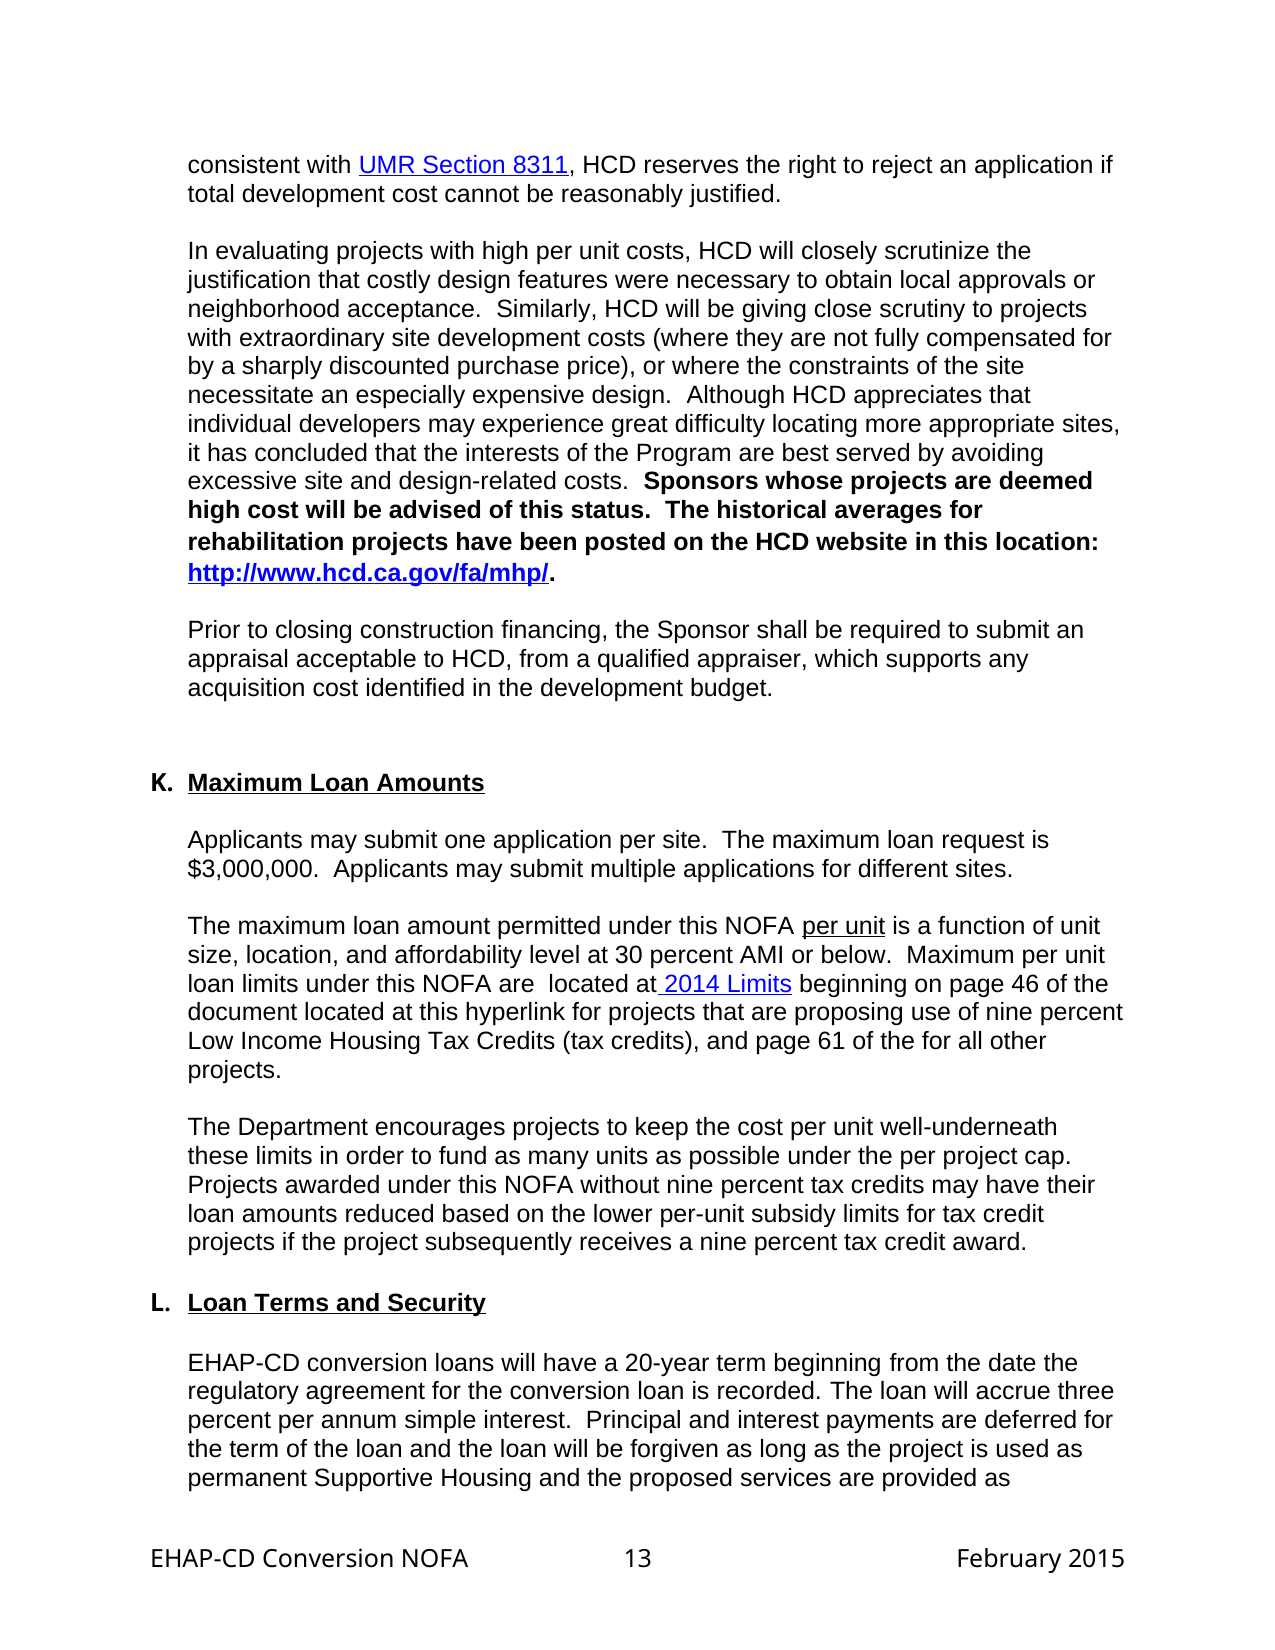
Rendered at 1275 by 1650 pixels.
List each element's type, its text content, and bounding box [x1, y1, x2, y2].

text The maximum loan amount permitted under this NOFA per unit is a function of unit size, location, and affordability level at 30 percent AMI or below. Maximum per unit loan limits under this NOFA are located at 2014 Limits beginning on page 46 of the document located at this hyperlink for projects that are proposing use of nine percent Low Income Housing Tax Credits (tax credits), and page 61 of the for all other projects. [187, 911, 1125, 1083]
text The Department encourages projects to keep the cost per unit well-underneath these limits in order to fund as many units as possible under the per project cap. Projects awarded under this NOFA without nine percent tax credits may have their loan amounts reduced based on the lower per-unit subsidy limits for tax credit projects if the project subsequently receives a nine percent tax credit award. [187, 1112, 1125, 1256]
text In evaluating projects with high per unit costs, HCD will closely scrutinize the justification that costly design features were necessary to obtain local approvals or neighborhood acceptance. Similarly, HCD will be giving close scrutiny to projects with extraordinary site development costs (where they are not fully compensated for by a sharply discounted purchase price), or where the constraints of the site necessitate an especially expensive design. Although HCD appreciates that individual developers may experience great difficulty locating more appropriate sites, it has concluded that the interests of the Program are best served by avoiding excessive site and design-related costs. Sponsors whose projects are deemed high cost will be advised of this status. The historical averages for rehabilitation projects have been posted on the HCD website in this location: http://www.hcd.ca.gov/fa/mhp/. [187, 236, 1125, 587]
text Prior to closing construction financing, the Sponsor shall be required to submit an appraisal acceptable to HCD, from a qualified appraiser, which supports any acquisition cost identified in the development budget. [187, 615, 1125, 702]
text L. Loan Terms and Security [150, 1285, 1125, 1319]
text Applicants may submit one application per site. The maximum loan request is $3,000,000. Applicants may submit multiple applications for different sites. [187, 825, 1125, 882]
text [187, 150, 1125, 207]
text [187, 1348, 1125, 1491]
text K. Maximum Loan Amounts [150, 764, 1125, 798]
